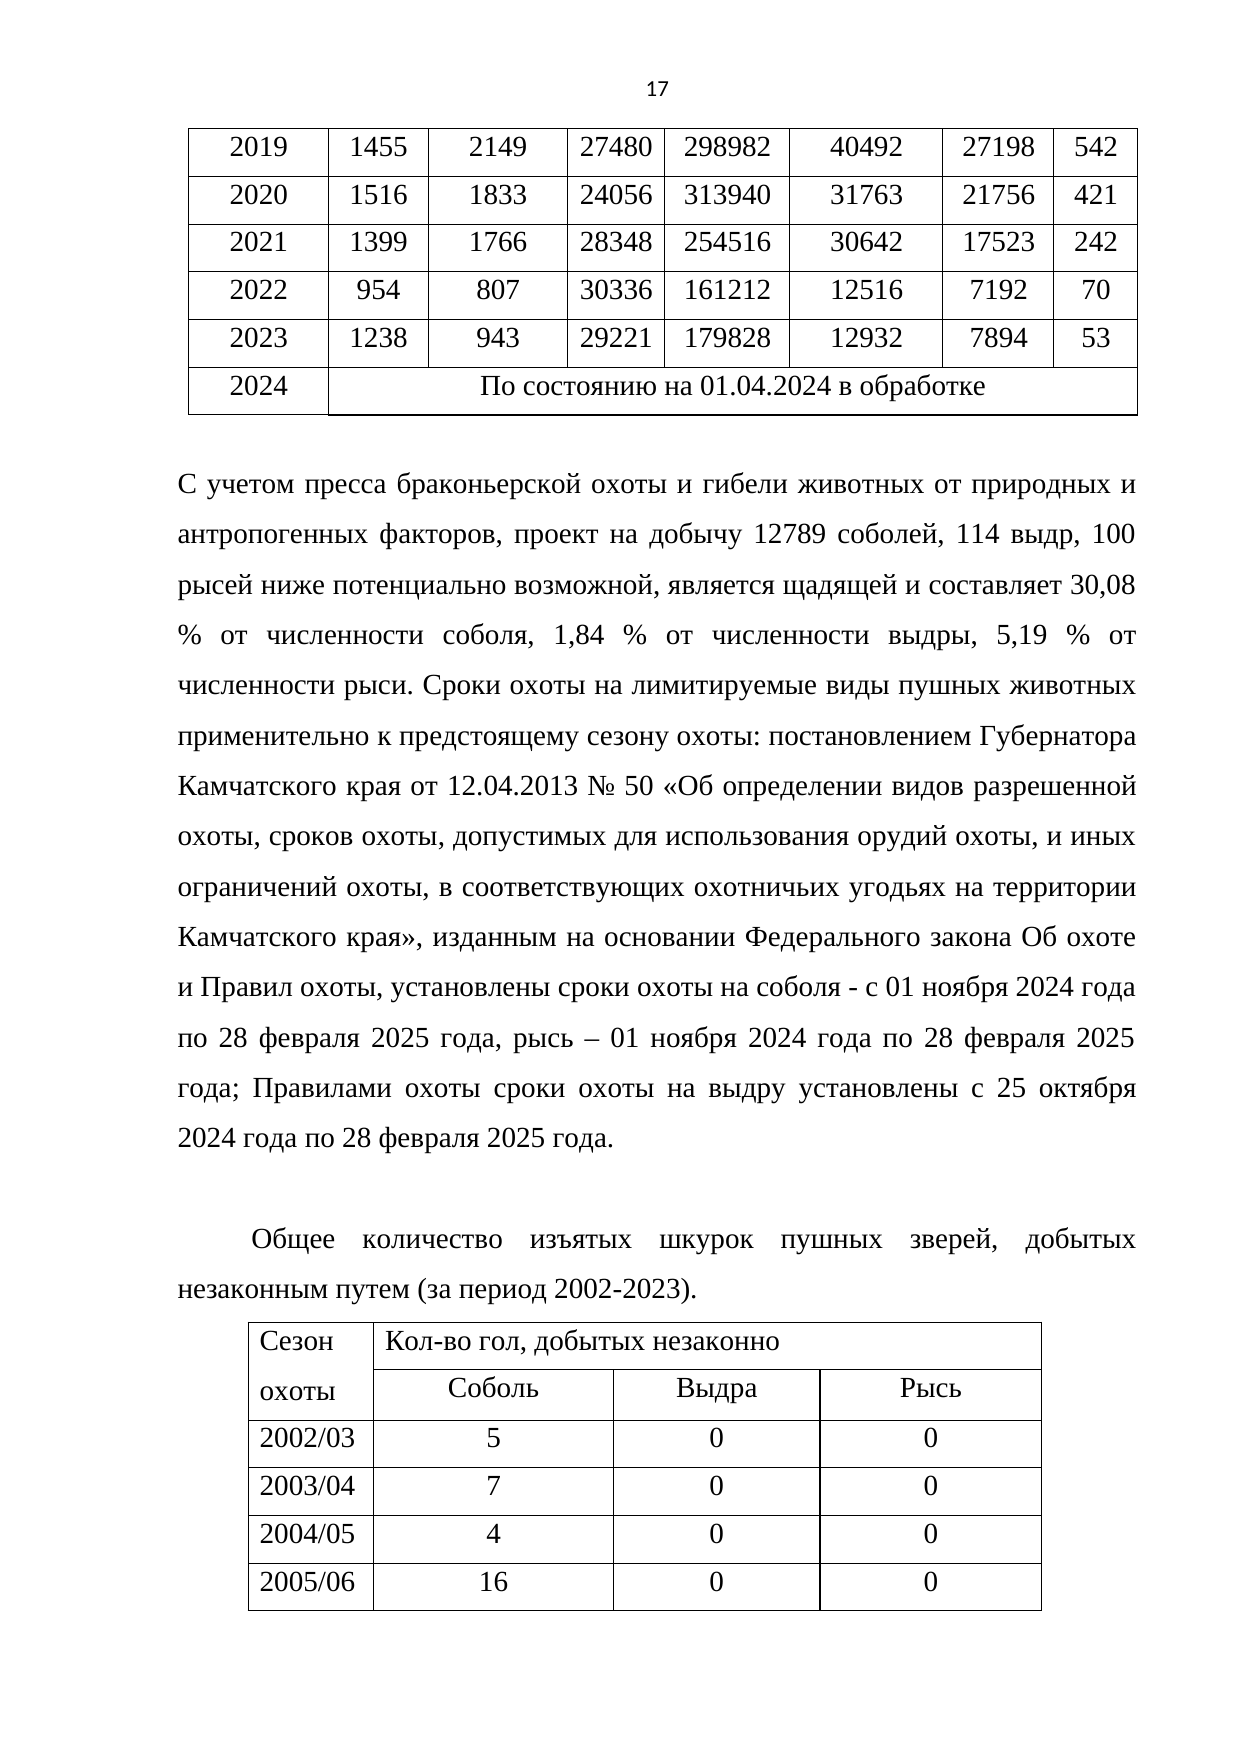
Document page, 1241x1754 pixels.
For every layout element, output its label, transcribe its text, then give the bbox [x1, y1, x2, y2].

table_cell 29221 [568, 320, 664, 367]
table_cell 24056 [568, 177, 664, 223]
table_cell 1455 [329, 129, 428, 176]
table_cell 2020 [189, 177, 328, 223]
table_cell 2019 [189, 129, 328, 176]
table_cell Выдра [614, 1370, 819, 1419]
table_cell 0 [614, 1564, 819, 1610]
table_cell 7 [374, 1468, 613, 1515]
table_cell 27480 [568, 129, 664, 176]
table_cell 161212 [665, 272, 789, 319]
table_cell 0 [821, 1421, 1041, 1467]
table_cell 30642 [790, 225, 942, 271]
table_cell 0 [614, 1516, 819, 1563]
table_cell 31763 [790, 177, 942, 223]
table_cell 30336 [568, 272, 664, 319]
table_cell 2023 [189, 320, 328, 367]
table_cell 7894 [943, 320, 1053, 367]
table_cell 28348 [568, 225, 664, 271]
table_cell 242 [1054, 225, 1137, 271]
title С учетом пресса браконьерской охоты и гибели животных от природных и антропогенных факторов, проект на добычу 12789 соболей, 114 выдр, 100 рысей ниже потенциально возможной, является щадящей и составляет 30,08 % от численности соболя, 1,84 % от численности выдры, 5,19 % от численности рыси. Сроки охоты на лимитируемые виды пушных животных применительно к предстоящему сезону охоты: постановлением Губернатора Камчатского края от 12.04.2013 № 50 «Об определении видов разрешенной охоты, сроков охоты, допустимых для использования орудий охоты, и иных ограничений охоты, в соответствующих охотничьих угодьях на территории Камчатского края», изданным на основании Федерального закона Об охоте и Правил охоты, установлены сроки охоты на соболя - с 01 ноября 2024 года по 28 февраля 2025 года, рысь – 01 ноября 2024 года по 28 февраля 2025 года; Правилами охоты сроки охоты на выдру установлены с 25 октября 2024 года по 28 февраля 2025 года. [177, 466, 1137, 1154]
table_cell 421 [1054, 177, 1137, 223]
table_cell Рысь [821, 1370, 1041, 1419]
table_cell 1516 [329, 177, 428, 223]
table_cell 254516 [665, 225, 789, 271]
table_cell 7192 [943, 272, 1053, 319]
table_cell 313940 [665, 177, 789, 223]
table_cell 21756 [943, 177, 1053, 223]
table_cell 943 [429, 320, 567, 367]
table_cell 4 [374, 1516, 613, 1563]
table_cell 807 [429, 272, 567, 319]
table_cell 53 [1054, 320, 1137, 367]
table_cell По состоянию на 01.04.2024 в обработке [329, 368, 1137, 414]
table_cell 1766 [429, 225, 567, 271]
table_cell 2005/06 [249, 1564, 373, 1610]
table_cell 27198 [943, 129, 1053, 176]
table_cell 2021 [189, 225, 328, 271]
table_cell 0 [614, 1468, 819, 1515]
table_cell 2024 [189, 368, 328, 414]
table_cell 1399 [329, 225, 428, 271]
table_cell 0 [821, 1516, 1041, 1563]
table_cell 2002/03 [249, 1421, 373, 1467]
table_cell 2022 [189, 272, 328, 319]
table_cell 954 [329, 272, 428, 319]
table_cell 2003/04 [249, 1468, 373, 1515]
table_cell Соболь [374, 1370, 613, 1419]
table_cell 2149 [429, 129, 567, 176]
table_cell 2004/05 [249, 1516, 373, 1563]
table_header Сезон охоты [249, 1323, 373, 1419]
text Общее количество изъятых шкурок пушных зверей, добытых незаконным путем (за период 2002-2023). [177, 1221, 1137, 1305]
table_cell 179828 [665, 320, 789, 367]
table_cell 0 [614, 1421, 819, 1467]
table_header Кол-во гол, добытых незаконно [374, 1323, 1041, 1369]
table_cell 542 [1054, 129, 1137, 176]
table_cell 40492 [790, 129, 942, 176]
table_cell 12932 [790, 320, 942, 367]
table_cell 16 [374, 1564, 613, 1610]
table_cell 5 [374, 1421, 613, 1467]
table_cell 1238 [329, 320, 428, 367]
table_cell 1833 [429, 177, 567, 223]
table_cell 298982 [665, 129, 789, 176]
table_cell 12516 [790, 272, 942, 319]
table_cell 17523 [943, 225, 1053, 271]
table_cell 0 [821, 1564, 1041, 1610]
table_cell 0 [821, 1468, 1041, 1515]
table_cell 70 [1054, 272, 1137, 319]
